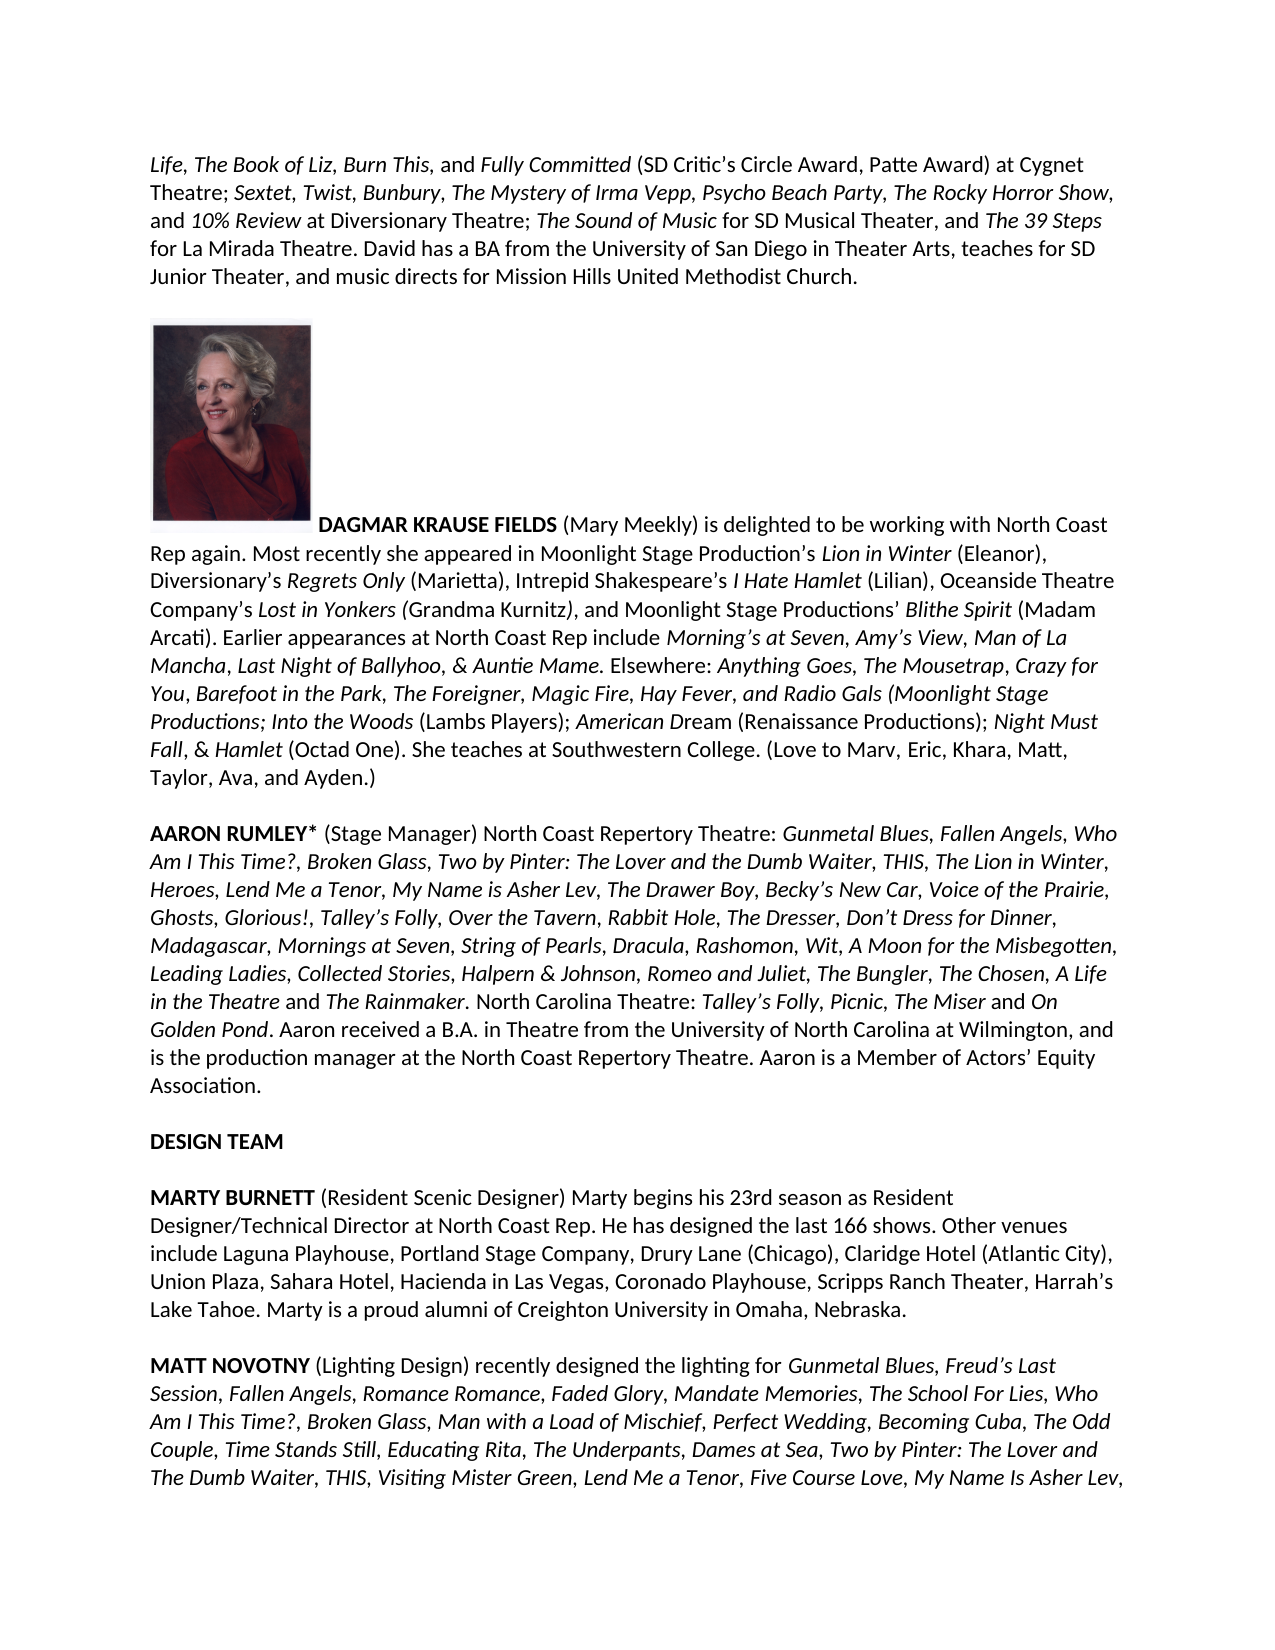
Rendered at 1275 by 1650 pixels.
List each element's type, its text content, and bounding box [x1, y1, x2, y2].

text DESIGN TEAM [150, 1127, 1125, 1155]
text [150, 150, 1125, 290]
picture [150, 318, 313, 533]
text DAGMAR KRAUSE FIELDS (Mary Meekly) is delighted to be working with North Coast Rep again. Most recently she appeared in Moonlight Stage Production’s Lion in Winter (Eleanor), Diversionary’s Regrets Only (Marietta), Intrepid Shakespeare’s I Hate Hamlet (Lilian), Oceanside Theatre Company’s Lost in Yonkers (Grandma Kurnitz), and Moonlight Stage Productions’ Blithe Spirit (Madam Arcati). Earlier appearances at North Coast Rep include Morning’s at Seven, Amy’s View, Man of La Mancha, Last Night of Ballyhoo, & Auntie Mame. Elsewhere: Anything Goes, The Mousetrap, Crazy for You, Barefoot in the Park, The Foreigner, Magic Fire, Hay Fever, and Radio Gals (Moonlight Stage Productions; Into the Woods (Lambs Players); American Dream (Renaissance Productions); Night Must Fall, & Hamlet (Octad One). She teaches at Southwestern College. (Love to Marv, Eric, Khara, Matt, Taylor, Ava, and Ayden.) [150, 318, 1125, 791]
text MARTY BURNETT (Resident Scenic Designer) Marty begins his 23rd season as Resident Designer/Technical Director at North Coast Rep. He has designed the last 166 shows. Other venues include Laguna Playhouse, Portland Stage Company, Drury Lane (Chicago), Claridge Hotel (Atlantic City), Union Plaza, Sahara Hotel, Hacienda in Las Vegas, Coronado Playhouse, Scripps Ranch Theater, Harrah’s Lake Tahoe. Marty is a proud alumni of Creighton University in Omaha, Nebraska. [150, 1183, 1125, 1323]
text AARON RUMLEY* (Stage Manager) North Coast Repertory Theatre: Gunmetal Blues, Fallen Angels, Who Am I This Time?, Broken Glass, Two by Pinter: The Lover and the Dumb Waiter, THIS, The Lion in Winter, Heroes, Lend Me a Tenor, My Name is Asher Lev, The Drawer Boy, Becky’s New Car, Voice of the Prairie, Ghosts, Glorious!, Talley’s Folly, Over the Tavern, Rabbit Hole, The Dresser, Don’t Dress for Dinner, Madagascar, Mornings at Seven, String of Pearls, Dracula, Rashomon, Wit, A Moon for the Misbegotten, Leading Ladies, Collected Stories, Halpern & Johnson, Romeo and Juliet, The Bungler, The Chosen, A Life in the Theatre and The Rainmaker. North Carolina Theatre: Talley’s Folly, Picnic, The Miser and On Golden Pond. Aaron received a B.A. in Theatre from the University of North Carolina at Wilmington, and is the production manager at the North Coast Repertory Theatre. Aaron is a Member of Actors’ Equity Association. [150, 819, 1125, 1099]
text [150, 1351, 1125, 1491]
